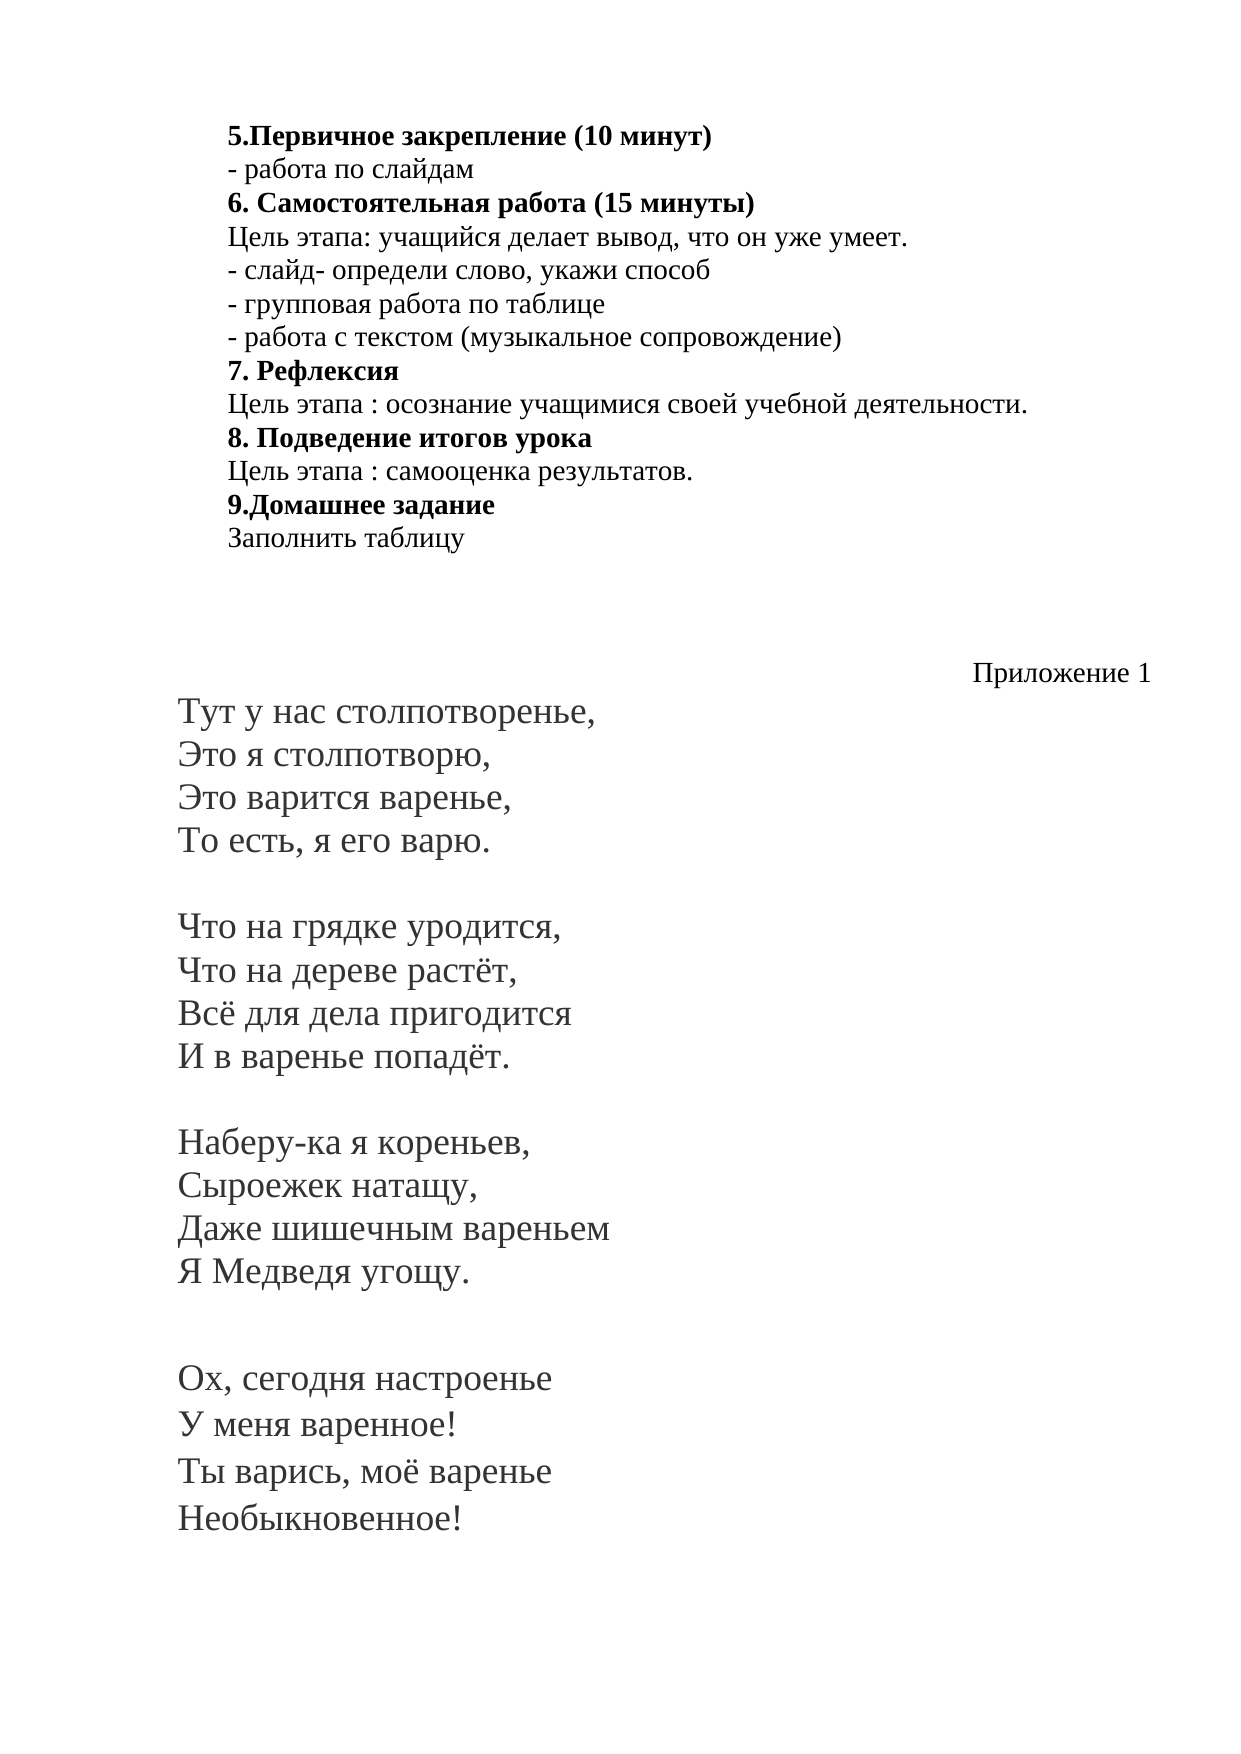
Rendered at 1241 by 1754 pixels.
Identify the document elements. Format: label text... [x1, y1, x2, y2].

text Тут у нас столпотворенье, Это я столпотворю, Это варится варенье, То есть, я его варю. [177, 688, 1152, 861]
text - групповая работа по таблице [177, 286, 1152, 319]
text - слайд- определи слово, укажи способ [177, 252, 1152, 286]
text 8. Подведение итогов урока [177, 420, 1152, 453]
text - работа с текстом (музыкальное сопровождение) [177, 319, 1152, 353]
text Цель этапа: учащийся делает вывод, что он уже умеет. [177, 219, 1152, 252]
text 9.Домашнее задание [177, 487, 1152, 521]
text Цель этапа : осознание учащимися своей учебной деятельности. [177, 386, 1152, 420]
text 6. Самостоятельная работа (15 минуты) [177, 185, 1152, 219]
text Цель этапа : самооценка результатов. [177, 453, 1152, 487]
text 7. Рефлексия [177, 353, 1152, 386]
text 5.Первичное закрепление (10 минут) [177, 118, 1152, 152]
text - работа по слайдам [177, 152, 1152, 185]
text Приложение 1 [177, 655, 1152, 688]
text Ох, сегодня настроенье У меня варенное! Ты варись, моё варенье Необыкновенное! [177, 1355, 1152, 1538]
text Заполнить таблицу [177, 521, 1152, 554]
text Наберу-ка я кореньев, Сыроежек натащу, Даже шишечным вареньем Я Медведя угощу. [177, 1119, 1152, 1292]
text Что на грядке уродится, Что на дереве растёт, Всё для дела пригодится И в варенье попадёт. [511, 904, 1152, 1076]
